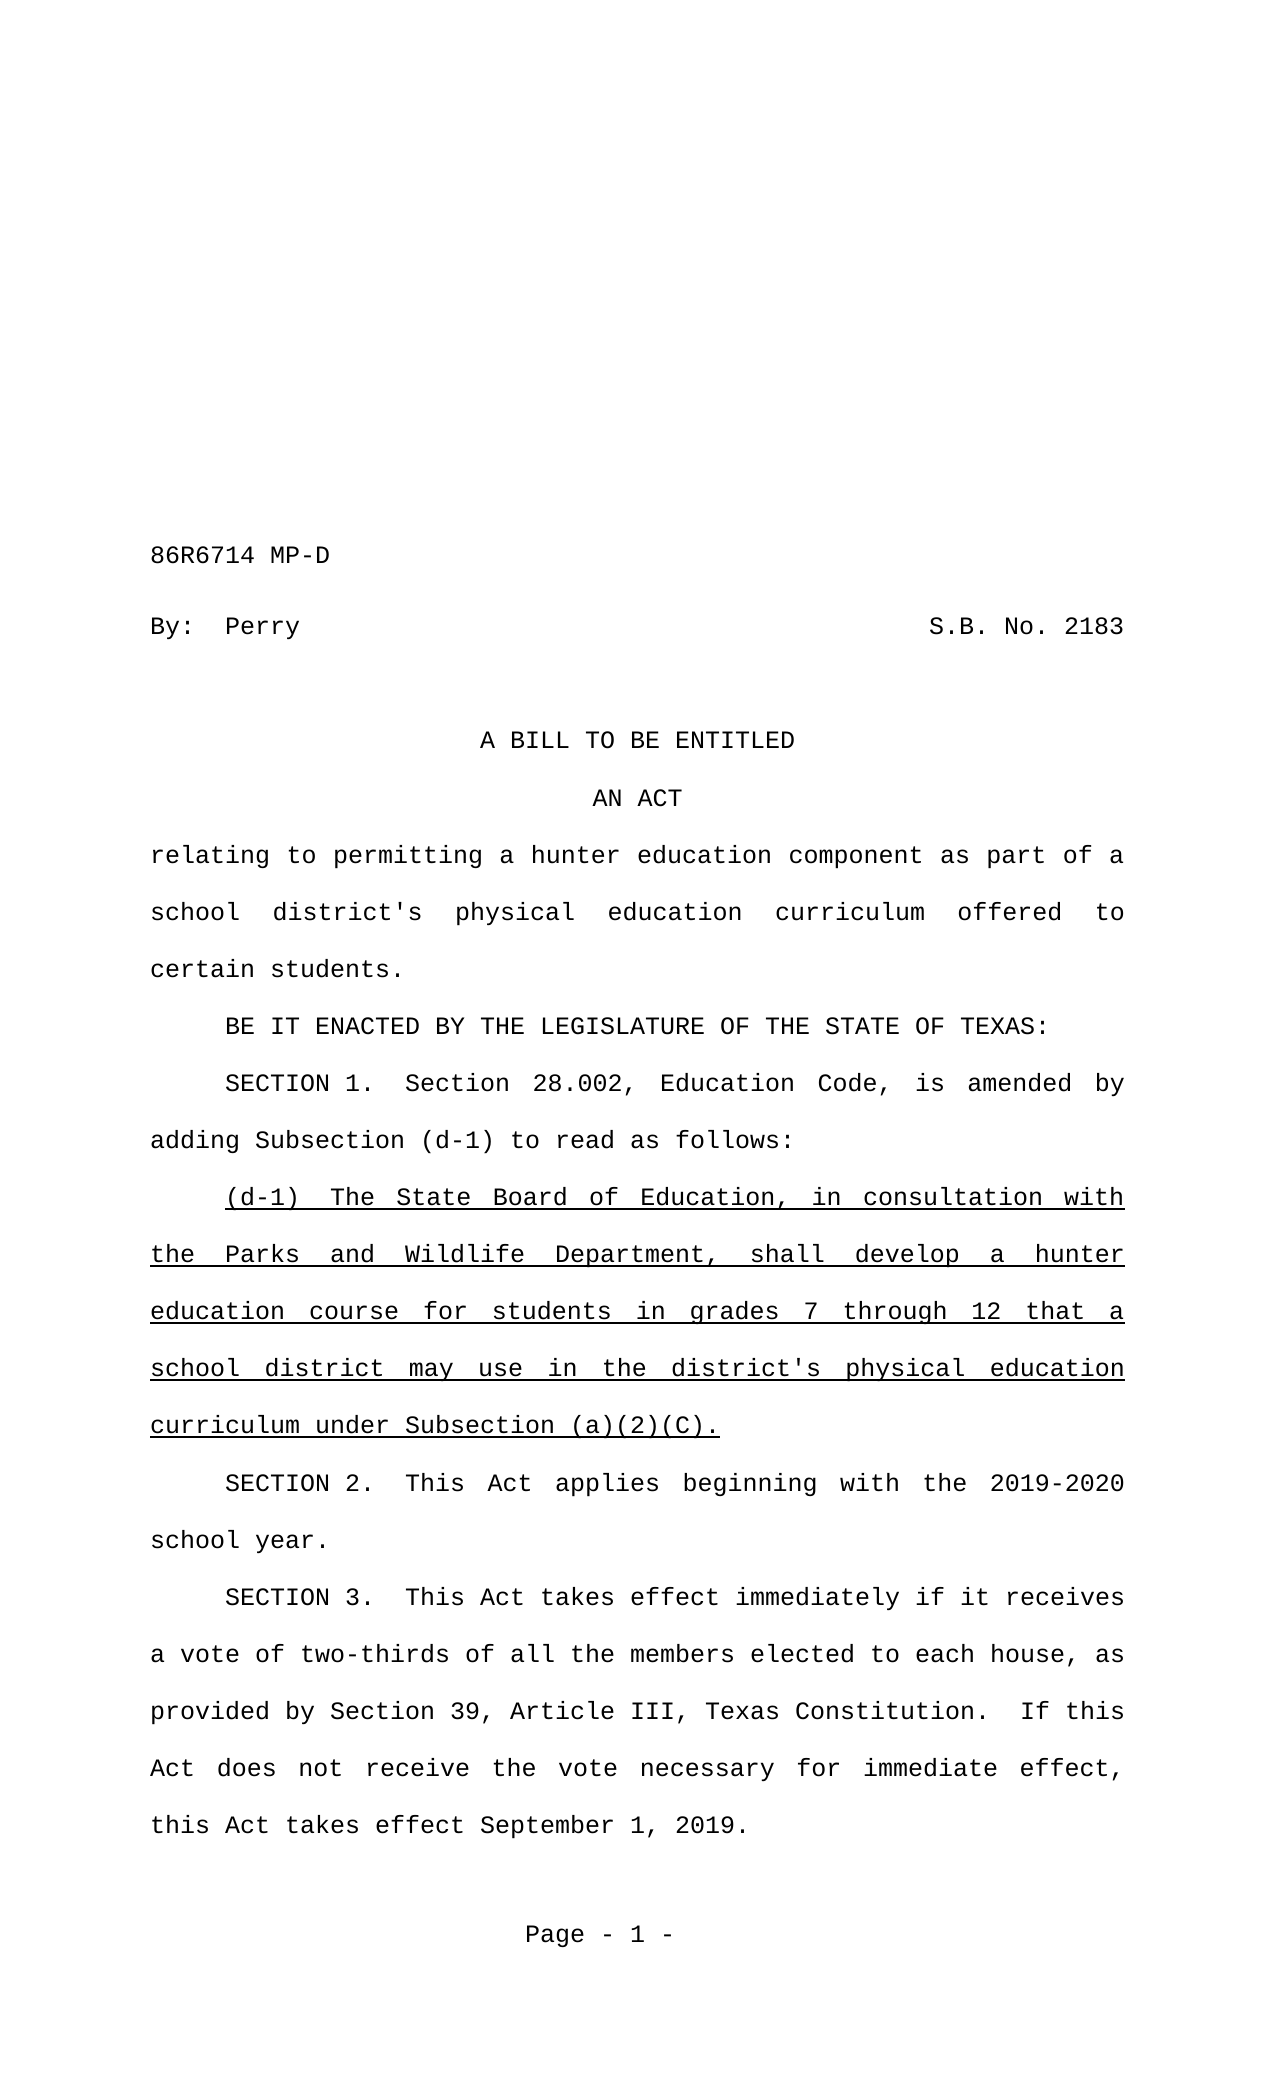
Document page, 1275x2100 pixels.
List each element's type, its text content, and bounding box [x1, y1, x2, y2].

text A BILL TO BE ENTITLED [150, 728, 1125, 756]
text By: Perry S.B. No. 2183 [150, 614, 1125, 642]
text SECTION 2. This Act applies beginning with the 2019-2020 school year. [150, 1470, 1125, 1556]
text (d-1) The State Board of Education, in consultation with the Parks and Wildlife Department, shall develop a hunter education course for students in grades 7 through 12 that a school district may use in the district's physical education curriculum under Subsection (a)(2)(C). [150, 1324, 1125, 1379]
text (d-1) The State Board of Education, in consultation with the Parks and Wildlife Department, shall develop a hunter education course for students in grades 7 through 12 that a school district may use in the district's physical education curriculum under Subsection (a)(2)(C). [150, 1184, 1125, 1265]
text 86R6714 MP-D [150, 542, 1125, 571]
text BE IT ENACTED BY THE LEGISLATURE OF THE STATE OF TEXAS: [150, 1013, 1125, 1042]
text relating to permitting a hunter education component as part of a school district's physical education curriculum offered to certain students. [150, 842, 1125, 985]
text AN ACT [150, 785, 1125, 813]
text SECTION 3. This Act takes effect immediately if it receives a vote of two-thirds of all the members elected to each house, as provided by Section 39, Article III, Texas Constitution. If this Act does not receive the vote necessary for immediate effect, this Act takes effect September 1, 2019. [150, 1584, 1125, 1841]
text SECTION 1. Section 28.002, Education Code, is amended by adding Subsection (d-1) to read as follows: [150, 1070, 1125, 1156]
text (d-1) The State Board of Education, in consultation with the Parks and Wildlife Department, shall develop a hunter education course for students in grades 7 through 12 that a school district may use in the district's physical education curriculum under Subsection (a)(2)(C). [150, 1381, 1125, 1441]
text (d-1) The State Board of Education, in consultation with the Parks and Wildlife Department, shall develop a hunter education course for students in grades 7 through 12 that a school district may use in the district's physical education curriculum under Subsection (a)(2)(C). [150, 1267, 1125, 1322]
